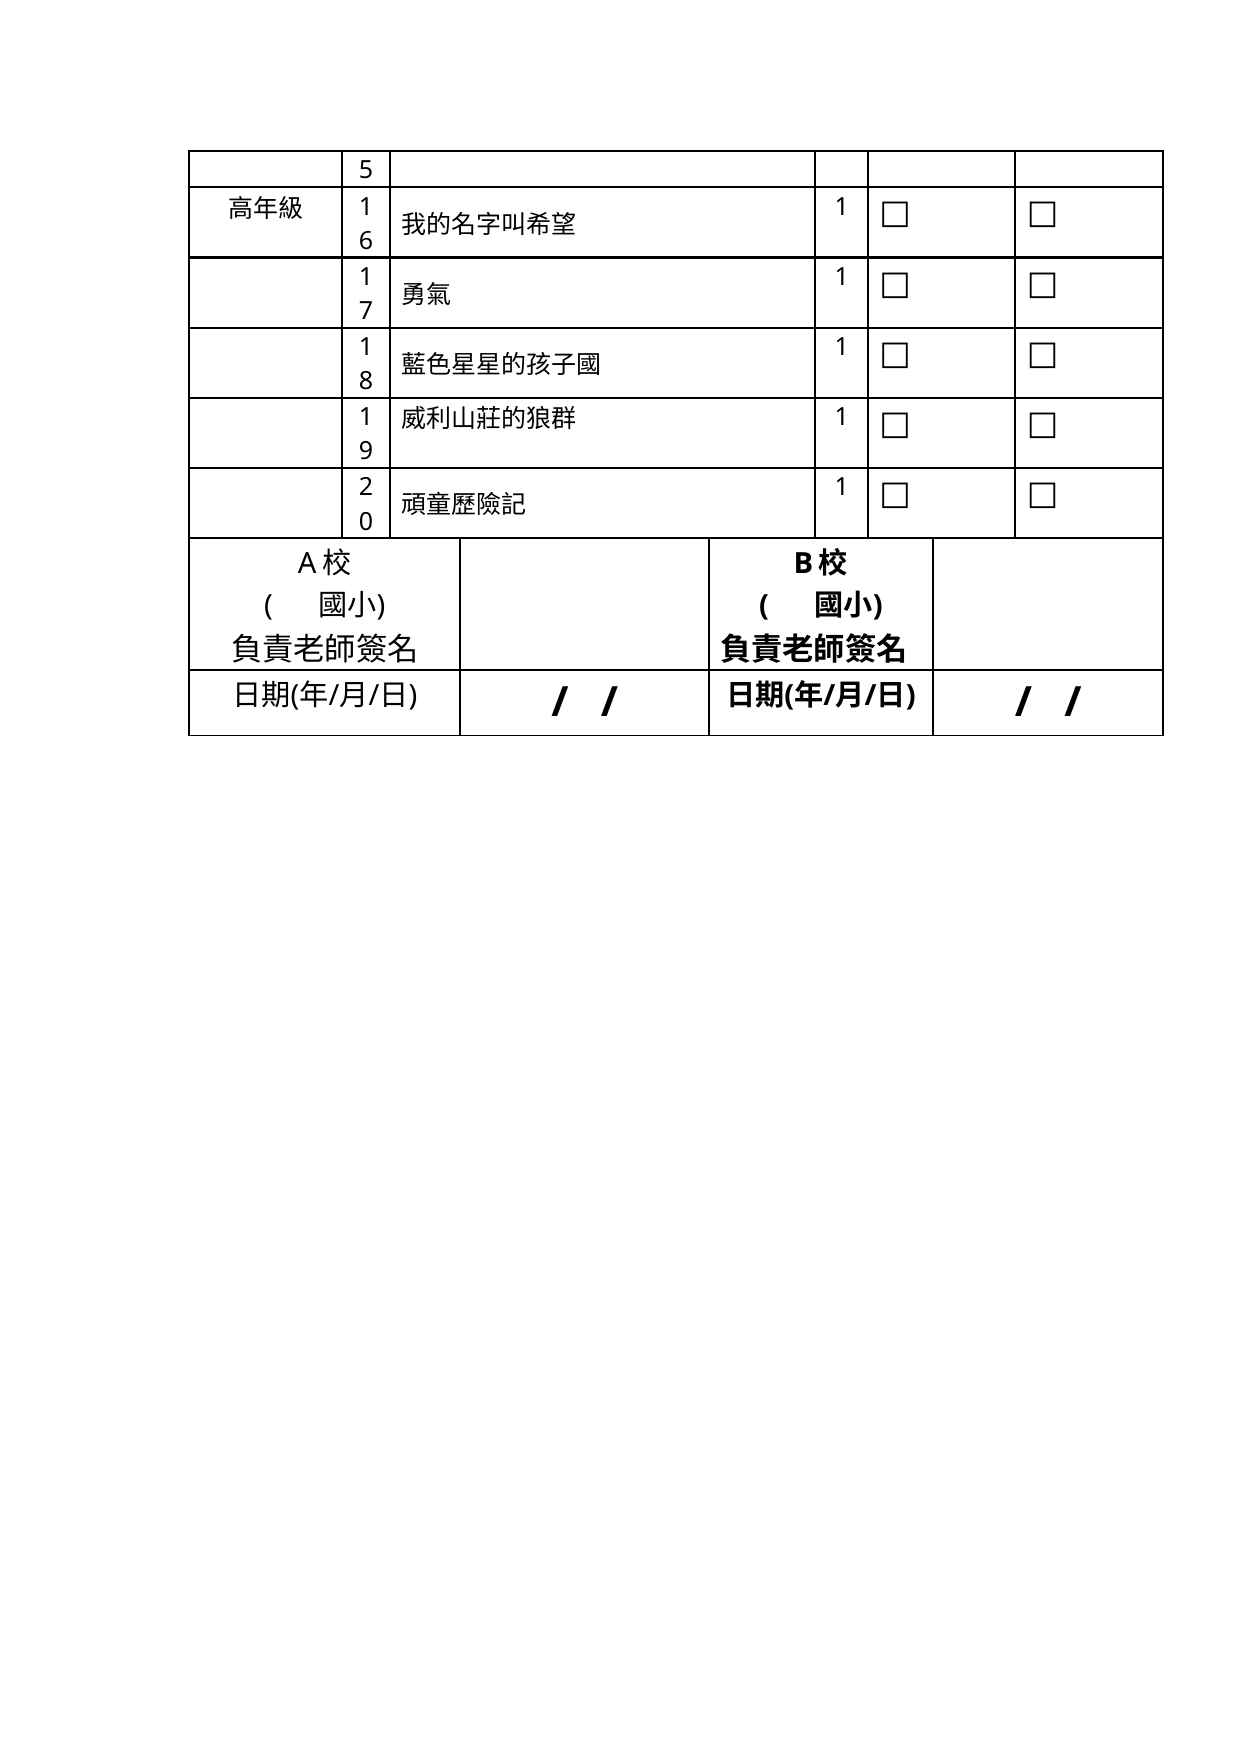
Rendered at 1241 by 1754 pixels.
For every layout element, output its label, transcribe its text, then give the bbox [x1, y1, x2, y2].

table_cell / / [461, 671, 708, 735]
table_cell □ [1016, 329, 1162, 397]
table_cell 頑童歷險記 [391, 469, 814, 537]
table_cell [190, 469, 341, 537]
table_cell 藍色星星的孩子國 [391, 329, 814, 397]
table_cell □ [869, 329, 1014, 397]
table_cell 我的名字叫希望 [391, 188, 814, 256]
table_cell 威利山莊的狼群 [391, 399, 814, 467]
table_cell [190, 329, 341, 397]
table_cell 1 [816, 259, 867, 327]
table_cell 20 [343, 469, 389, 537]
table_cell 高年級 [190, 188, 341, 256]
table_cell / / [934, 671, 1162, 735]
table_cell [391, 152, 814, 186]
table_cell 1 [816, 399, 867, 467]
table_cell □ [869, 188, 1014, 256]
table_cell □ [869, 259, 1014, 327]
table_cell □ [869, 399, 1014, 467]
table_cell 日期(年/月/日) [710, 671, 932, 735]
table_cell [190, 399, 341, 467]
table_cell □ [1016, 152, 1162, 186]
table_cell 15 [343, 152, 389, 186]
table_cell 18 [343, 329, 389, 397]
table_cell 16 [343, 188, 389, 256]
table_cell □ [869, 152, 1014, 186]
table_cell [190, 259, 341, 327]
table_cell □ [1016, 188, 1162, 256]
table_cell 19 [343, 399, 389, 467]
table_cell 1 [816, 329, 867, 397]
table_cell 1 [816, 188, 867, 256]
table_cell □ [1016, 259, 1162, 327]
table_cell 1 [816, 152, 867, 186]
table_cell 1 [816, 469, 867, 537]
table_cell 勇氣 [391, 259, 814, 327]
table_cell 日期(年/月/日) [190, 671, 459, 735]
table_cell [190, 152, 341, 186]
table_cell □ [1016, 399, 1162, 467]
table_cell [934, 539, 1162, 669]
table_cell [461, 539, 708, 669]
table_cell □ [1016, 469, 1162, 537]
table_cell A校 ( 國小) 負責老師簽名 [190, 539, 459, 669]
table_cell B校 ( 國小) 負責老師簽名 [710, 539, 932, 669]
table_cell 17 [343, 259, 389, 327]
table_cell □ [869, 469, 1014, 537]
